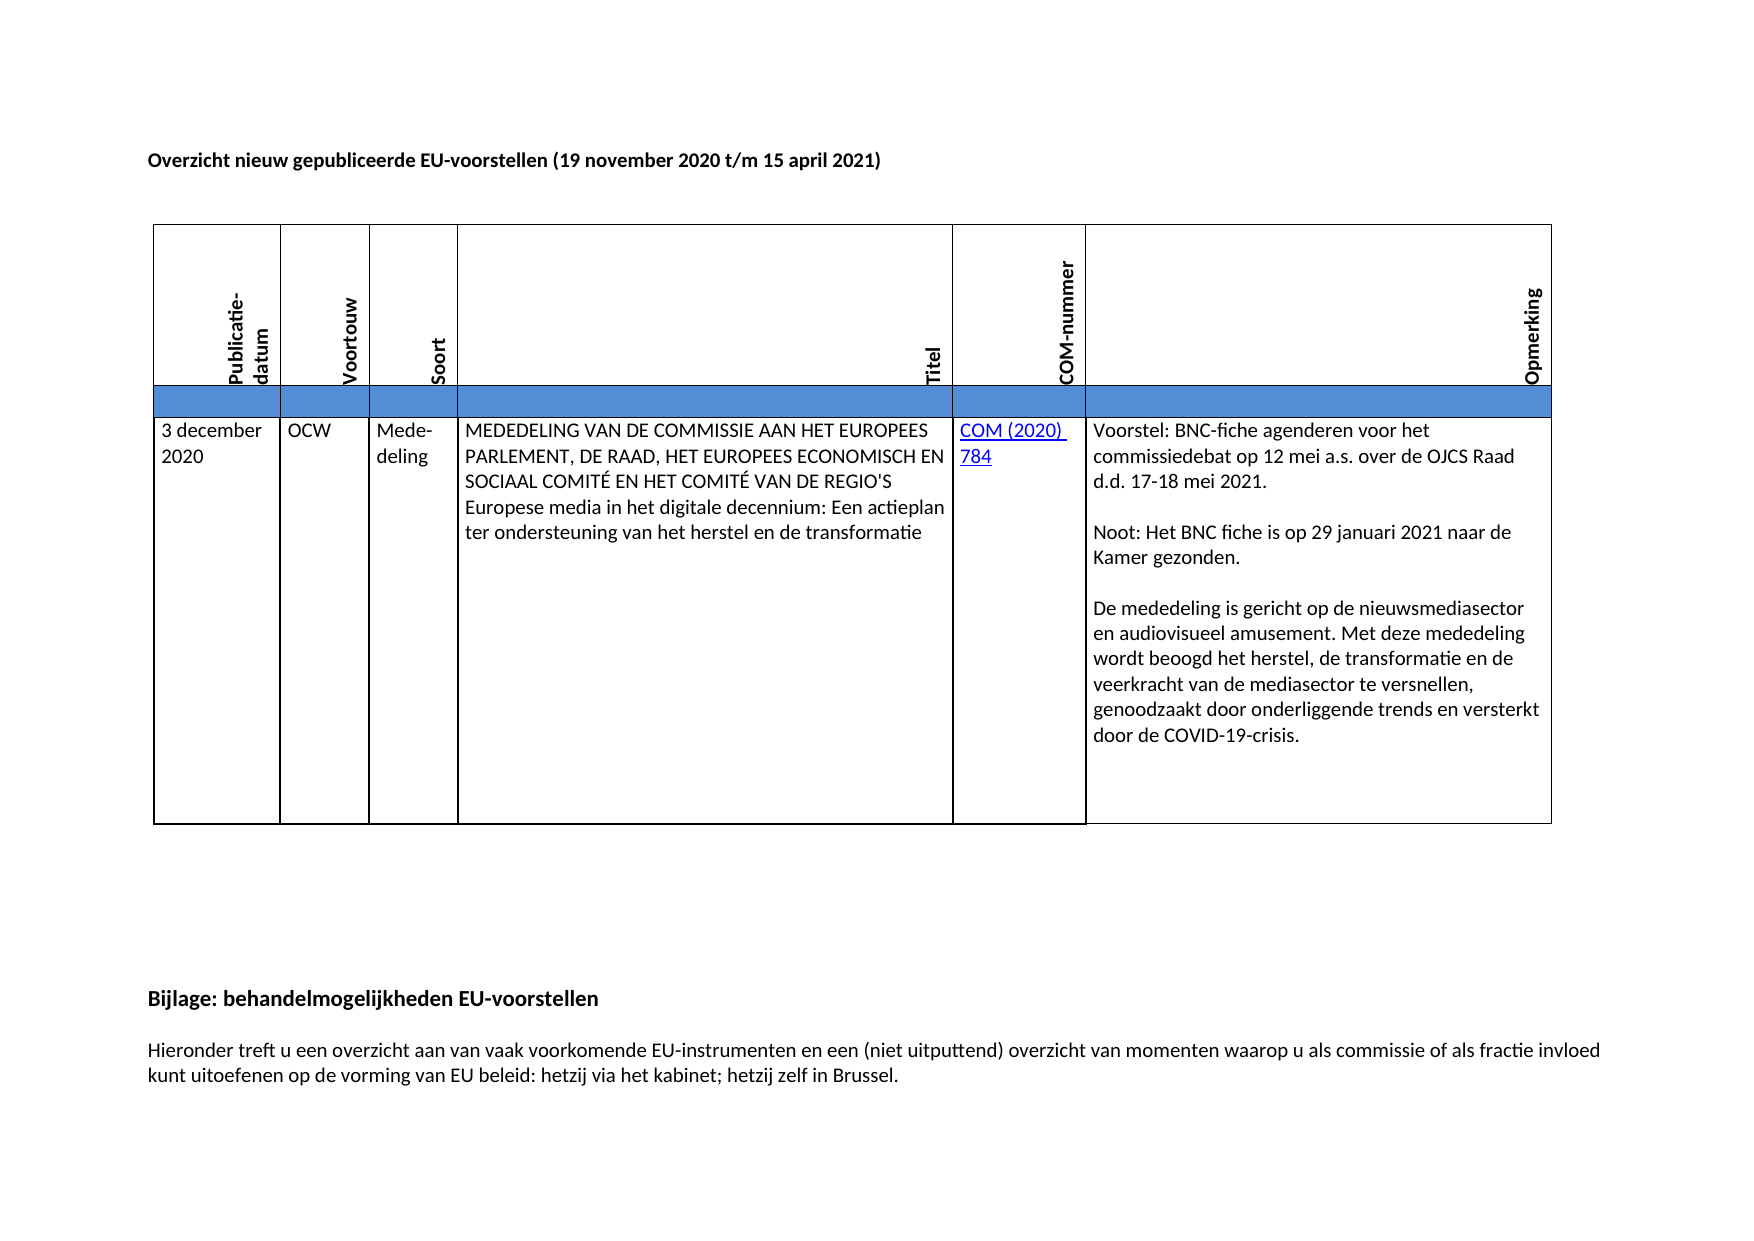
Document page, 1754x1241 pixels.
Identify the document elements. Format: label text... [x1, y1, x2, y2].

table_cell [953, 386, 1085, 417]
table_header Titel [458, 225, 952, 385]
table_cell Mede-deling [370, 418, 457, 823]
table_header COM-nummer [953, 225, 1085, 385]
table_header Publicatie- datum [154, 225, 280, 385]
text Bijlage: behandelmogelijkheden EU-voorstellen [148, 984, 1606, 1012]
table_header Opmerking [1086, 225, 1551, 385]
table_header Voortouw [281, 225, 369, 385]
table_cell OCW [281, 418, 368, 823]
table_cell [154, 386, 280, 417]
table_cell [281, 386, 369, 417]
text Overzicht nieuw gepubliceerde EU-voorstellen (19 november 2020 t/m 15 april 2021) [148, 148, 1606, 173]
table_cell MEDEDELING VAN DE COMMISSIE AAN HET EUROPEES PARLEMENT, DE RAAD, HET EUROPEES ECONOMISCH EN SOCIAAL COMITÉ EN HET COMITÉ VAN DE REGIO'S Europese media in het digitale decennium: Een actieplan ter ondersteuning van het herstel en de transformatie [459, 418, 952, 823]
table_header Soort [370, 225, 457, 385]
table_cell 3 december 2020 [155, 418, 279, 823]
text Hieronder treft u een overzicht aan van vaak voorkomende EU-instrumenten en een (niet uitputtend) overzicht van momenten waarop u als commissie of als fractie invloed kunt uitoefenen op de vorming van EU beleid: hetzij via het kabinet; hetzij zelf in Brussel. [148, 1037, 1606, 1088]
table_cell [1086, 386, 1551, 417]
table_cell [458, 386, 952, 417]
table_cell Voorstel: BNC-fiche agenderen voor het commissiedebat op 12 mei a.s. over de OJCS Raad d.d. 17-18 mei 2021. Noot: Het BNC fiche is op 29 januari 2021 naar de Kamer gezonden. De mededeling is gericht op de nieuwsmediasector en audiovisueel amusement. Met deze mededeling wordt beoogd het herstel, de transformatie en de veerkracht van de mediasector te versnellen, genoodzaakt door onderliggende trends en versterkt door de COVID-19-crisis. [1087, 418, 1551, 823]
table_cell [370, 386, 457, 417]
table_cell COM (2020) 784 [954, 418, 1085, 823]
